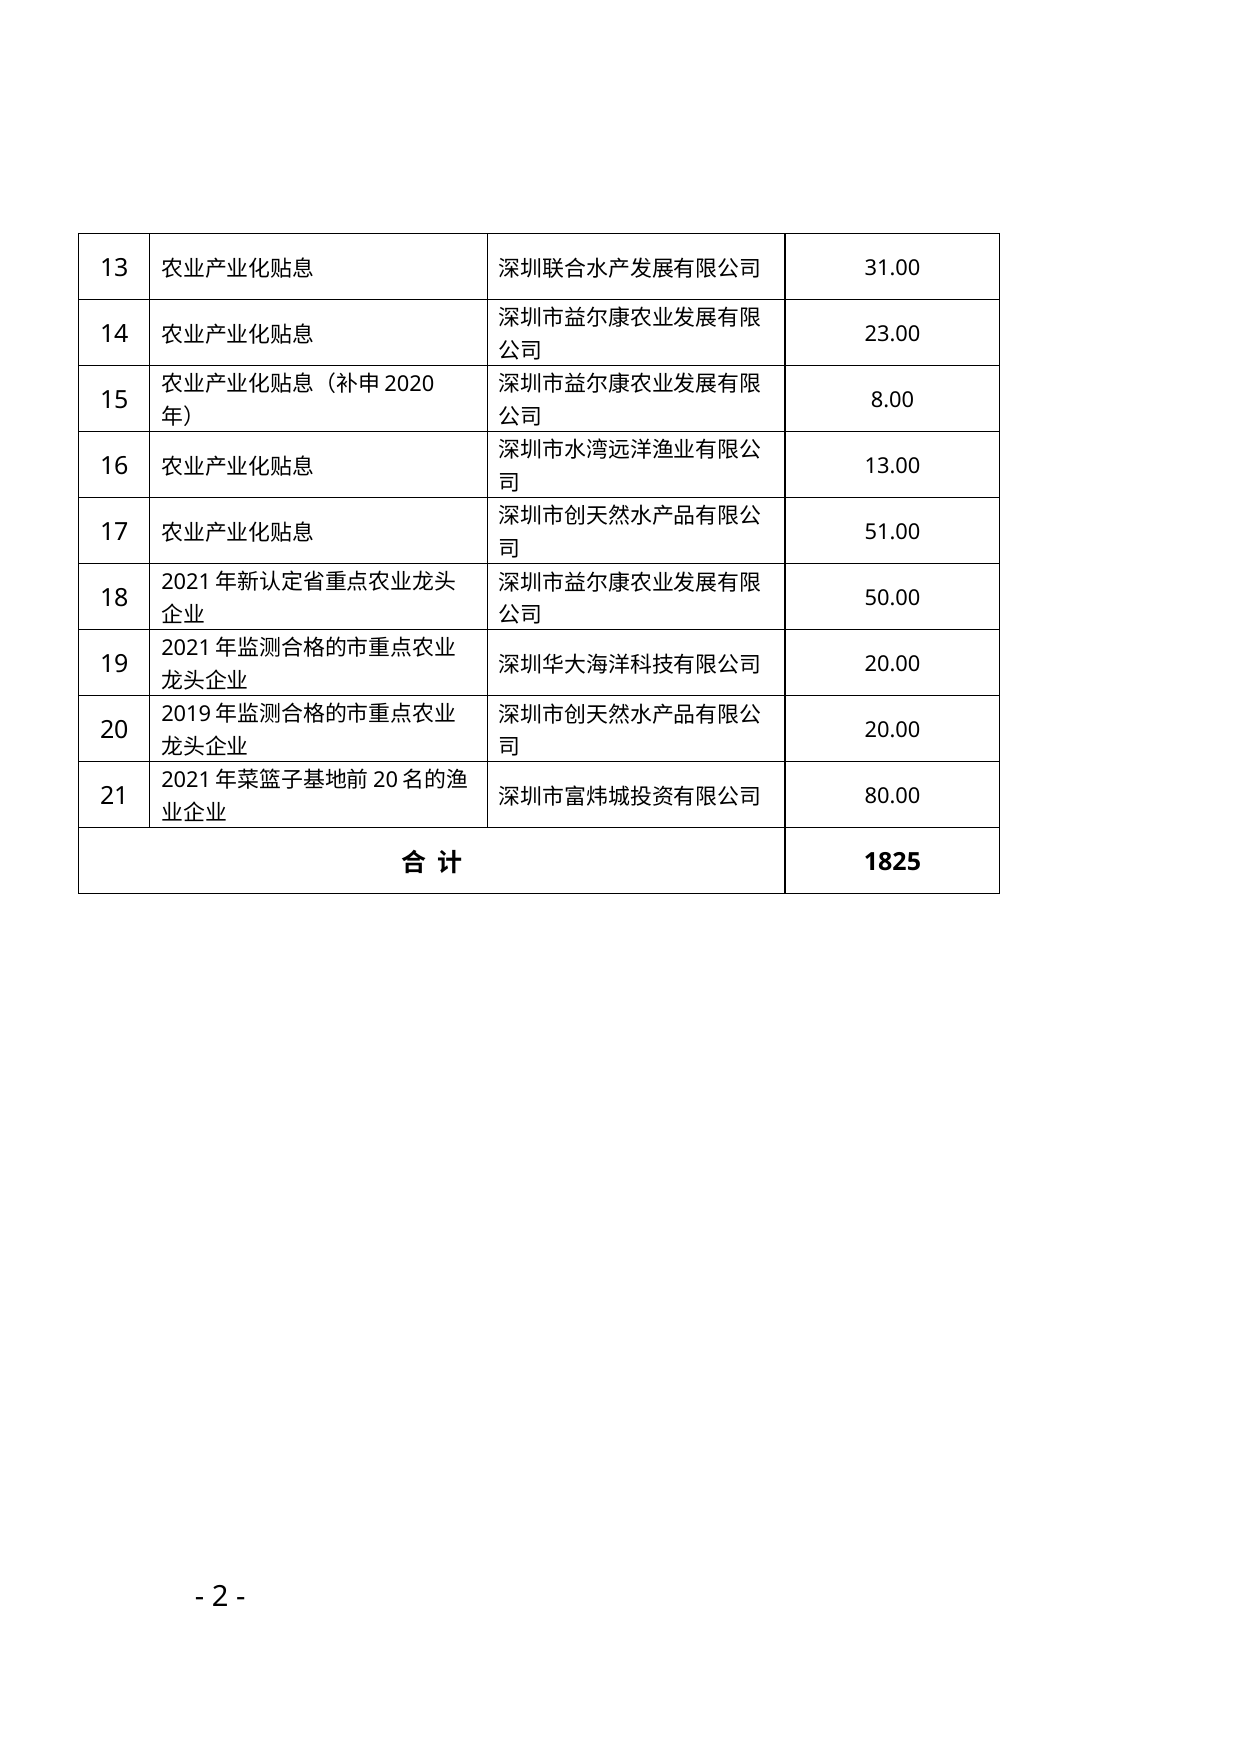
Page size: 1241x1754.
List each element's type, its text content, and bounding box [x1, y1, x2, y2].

table_cell 2021年新认定省重点农业龙头企业 [150, 564, 487, 629]
table_cell 深圳市水湾远洋渔业有限公司 [488, 432, 784, 497]
table_cell 50.00 [786, 564, 999, 629]
table_cell 20.00 [786, 630, 999, 695]
table_cell 14 [79, 300, 149, 365]
table_cell 8.00 [786, 366, 999, 431]
table_cell 农业产业化贴息 [150, 432, 487, 497]
table_cell 23.00 [786, 300, 999, 365]
table_cell 农业产业化贴息（补申2020年） [150, 366, 487, 431]
table_cell 2019年监测合格的市重点农业龙头企业 [150, 696, 487, 761]
table_cell 16 [79, 432, 149, 497]
table_cell 合 计 [79, 828, 784, 893]
table_cell 深圳市益尔康农业发展有限公司 [488, 300, 784, 365]
table_cell 深圳市创天然水产品有限公司 [488, 498, 784, 563]
table_cell 农业产业化贴息 [150, 234, 487, 299]
table_cell 51.00 [786, 498, 999, 563]
table_cell 农业产业化贴息 [150, 498, 487, 563]
table_cell 31.00 [786, 234, 999, 299]
table_cell 深圳市益尔康农业发展有限公司 [488, 564, 784, 629]
table_cell 15 [79, 366, 149, 431]
table_cell 20 [79, 696, 149, 761]
table_cell 19 [79, 630, 149, 695]
table_cell 2021年菜篮子基地前20名的渔业企业 [150, 762, 487, 827]
table_cell 1825 [786, 828, 999, 893]
table_cell 18 [79, 564, 149, 629]
table_cell 13 [79, 234, 149, 299]
table_cell 17 [79, 498, 149, 563]
table_cell 深圳华大海洋科技有限公司 [488, 630, 784, 695]
table_cell 深圳联合水产发展有限公司 [488, 234, 784, 299]
table_cell 农业产业化贴息 [150, 300, 487, 365]
table_cell 深圳市益尔康农业发展有限公司 [488, 366, 784, 431]
table_cell 20.00 [786, 696, 999, 761]
table_cell 深圳市创天然水产品有限公司 [488, 696, 784, 761]
table_cell 深圳市富炜城投资有限公司 [488, 762, 784, 827]
table_cell 2021年监测合格的市重点农业龙头企业 [150, 630, 487, 695]
table_cell 80.00 [786, 762, 999, 827]
table_cell 21 [79, 762, 149, 827]
table_cell 13.00 [786, 432, 999, 497]
